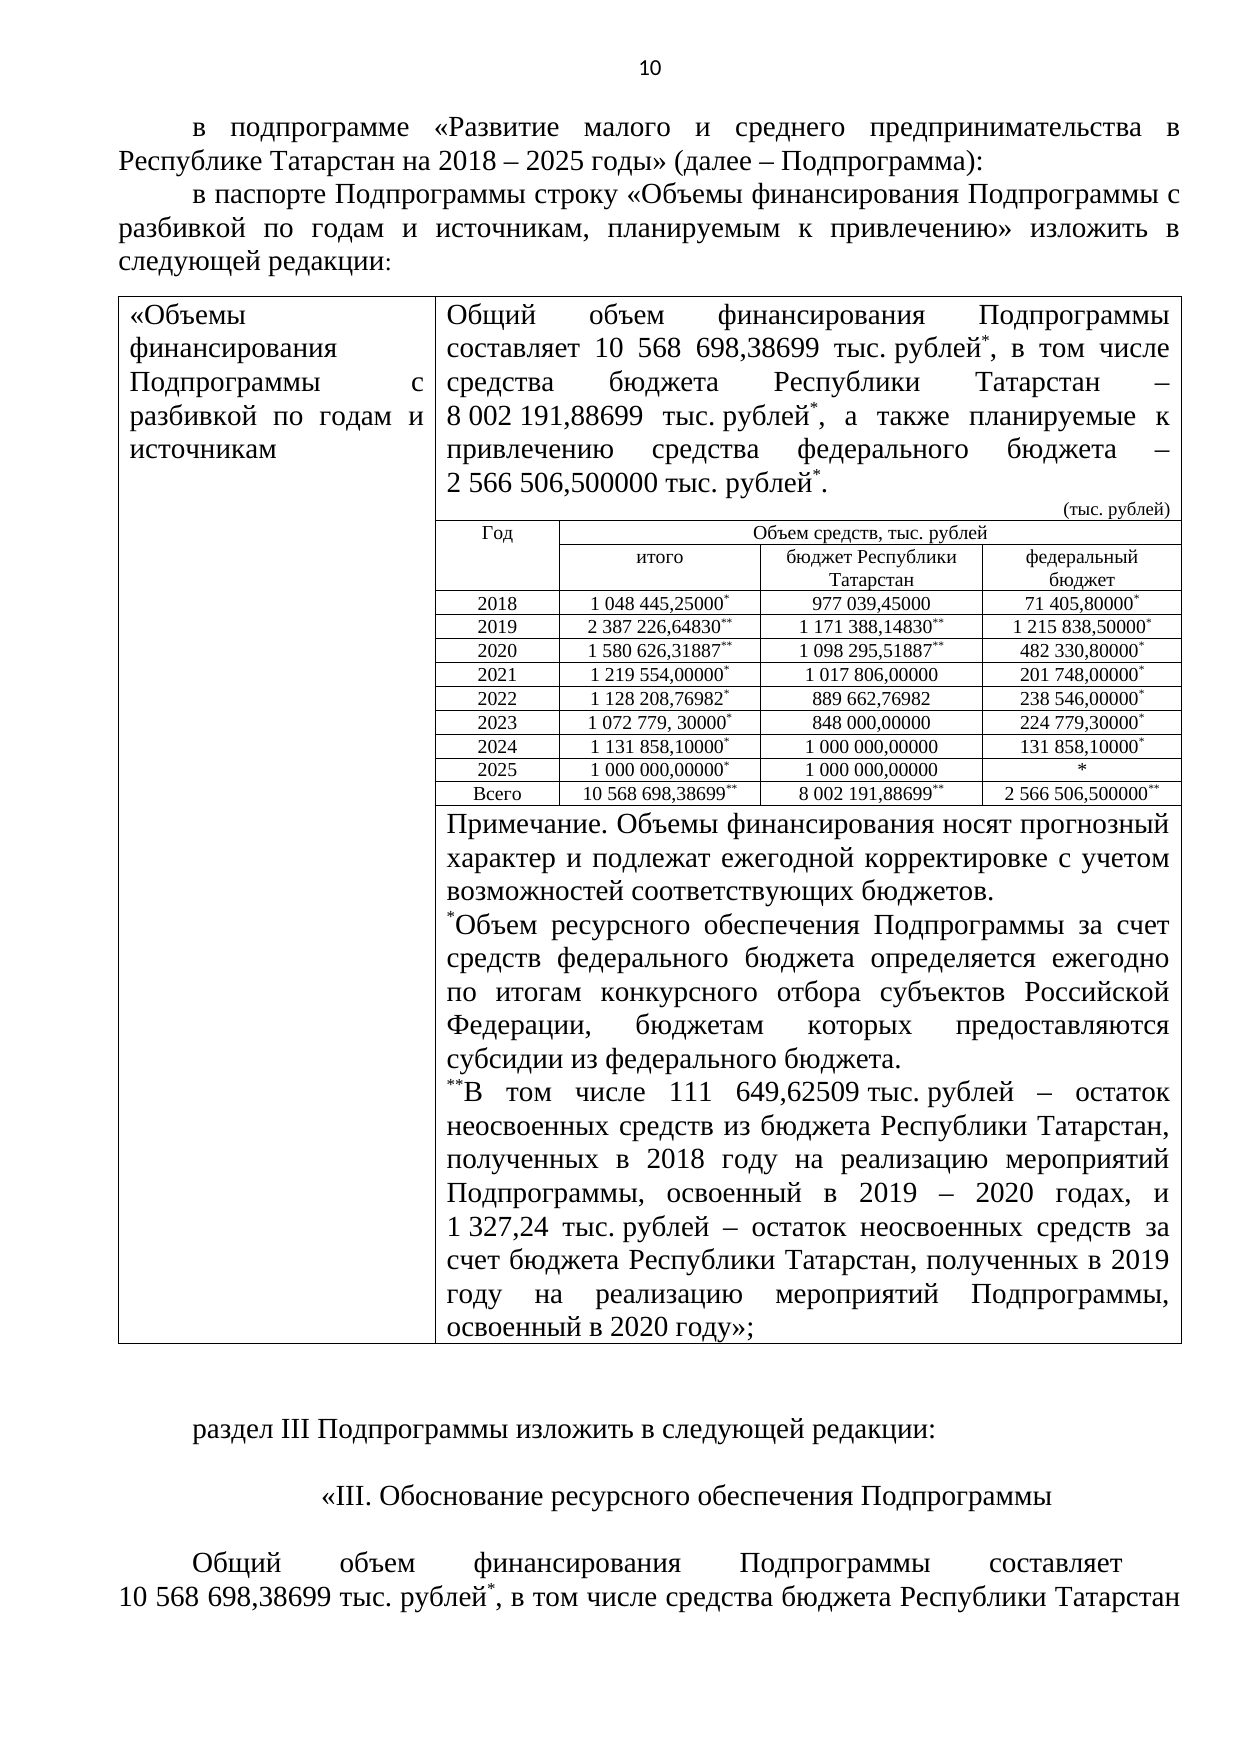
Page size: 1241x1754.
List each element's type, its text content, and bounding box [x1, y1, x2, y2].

table_cell 1 000 000,00000 [761, 735, 982, 757]
table_cell бюджет Республики Татарстан [761, 545, 982, 590]
table_cell * [983, 759, 1181, 781]
table_cell 889 662,76982 [761, 687, 982, 710]
table_cell 238 546,00000* [983, 687, 1181, 710]
table_cell 1 171 388,14830** [761, 615, 982, 638]
table_cell 1 580 626,31887** [560, 639, 760, 662]
table_cell Год [436, 521, 559, 590]
table_cell 131 858,10000* [983, 735, 1181, 757]
table_cell 2 566 506,500000** [983, 782, 1181, 805]
table_cell федеральный бюджет [983, 545, 1181, 590]
table_cell 10 568 698,38699** [560, 782, 760, 805]
text «III. Обоснование ресурсного обеспечения Подпрограммы [118, 1478, 1181, 1512]
table_cell Примечание. Объемы финансирования носят прогнозный характер и подлежат ежегодной корректировке с учетом возможностей соответствующих бюджетов. *Объем ресурсного обеспечения Подпрограммы за счет средств федерального бюджета определяется ежегодно по итогам конкурсного отбора субъектов Российской Федерации, бюджетам которых предоставляются субсидии из федерального бюджета. **В том числе 111 649,62509 тыс. рублей – остаток неосвоенных средств из бюджета Республики Татарстан, полученных в 2018 году на реализацию мероприятий Подпрограммы, освоенный в 2019 – 2020 годах, и 1 327,24 тыс. рублей – остаток неосвоенных средств за счет бюджета Республики Татарстан, полученных в 2019 году на реализацию мероприятий Подпрограммы, освоенный в 2020 году»; [436, 806, 1181, 1343]
table_cell 1 017 806,00000 [761, 663, 982, 686]
table_cell Объем средств, тыс. рублей [560, 521, 1181, 544]
table_cell 1 098 295,51887** [761, 639, 982, 662]
table_cell 1 072 779, 30000* [560, 711, 760, 733]
table_cell Всего [436, 782, 559, 805]
table_cell 1 000 000,00000* [560, 759, 760, 781]
table_cell 1 215 838,50000* [983, 615, 1181, 638]
table_cell 1 131 858,10000* [560, 735, 760, 757]
table_cell 2021 [436, 663, 559, 686]
table_cell 1 128 208,76982* [560, 687, 760, 710]
table_cell 1 219 554,00000* [560, 663, 760, 686]
text в паспорте Подпрограммы строку «Объемы финансирования Подпрограммы с разбивкой по годам и источникам, планируемым к привлечению» изложить в следующей редакции: [118, 176, 1181, 277]
table_cell 2019 [436, 615, 559, 638]
table_cell 2018 [436, 591, 559, 614]
table_cell 1 048 445,25000* [560, 591, 760, 614]
table_cell 2020 [436, 639, 559, 662]
text в подпрограмме «Развитие малого и среднего предпринимательства в Республике Татарстан на 2018 – 2025 годы» (далее – Подпрограмма): [118, 109, 1181, 176]
table_header Общий объем финансирования Подпрограммы составляет 10 568 698,38699 тыс. рублей*, в том числе средства бюджета Республики Татарстан – 8 002 191,88699 тыс. рублей*, а также планируемые к привлечению средства федерального бюджета – 2 566 506,500000 тыс. рублей*. (тыс. рублей) [436, 297, 1181, 520]
table_cell 2024 [436, 735, 559, 757]
table_cell 482 330,80000* [983, 639, 1181, 662]
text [118, 1545, 1181, 1612]
table_cell 1 000 000,00000 [761, 759, 982, 781]
table_cell 2 387 226,64830** [560, 615, 760, 638]
table_header «Объемы финансирования Подпрограммы с разбивкой по годам и источникам [119, 297, 435, 1343]
table_cell 2022 [436, 687, 559, 710]
table_cell 224 779,30000* [983, 711, 1181, 733]
table_cell 8 002 191,88699** [761, 782, 982, 805]
table_cell 848 000,00000 [761, 711, 982, 733]
table_cell итого [560, 545, 760, 590]
table_cell 2025 [436, 759, 559, 781]
table_cell 2023 [436, 711, 559, 733]
table_cell 71 405,80000* [983, 591, 1181, 614]
table_cell 977 039,45000 [761, 591, 982, 614]
table_cell 201 748,00000* [983, 663, 1181, 686]
text раздел III Подпрограммы изложить в следующей редакции: [118, 1411, 1181, 1444]
